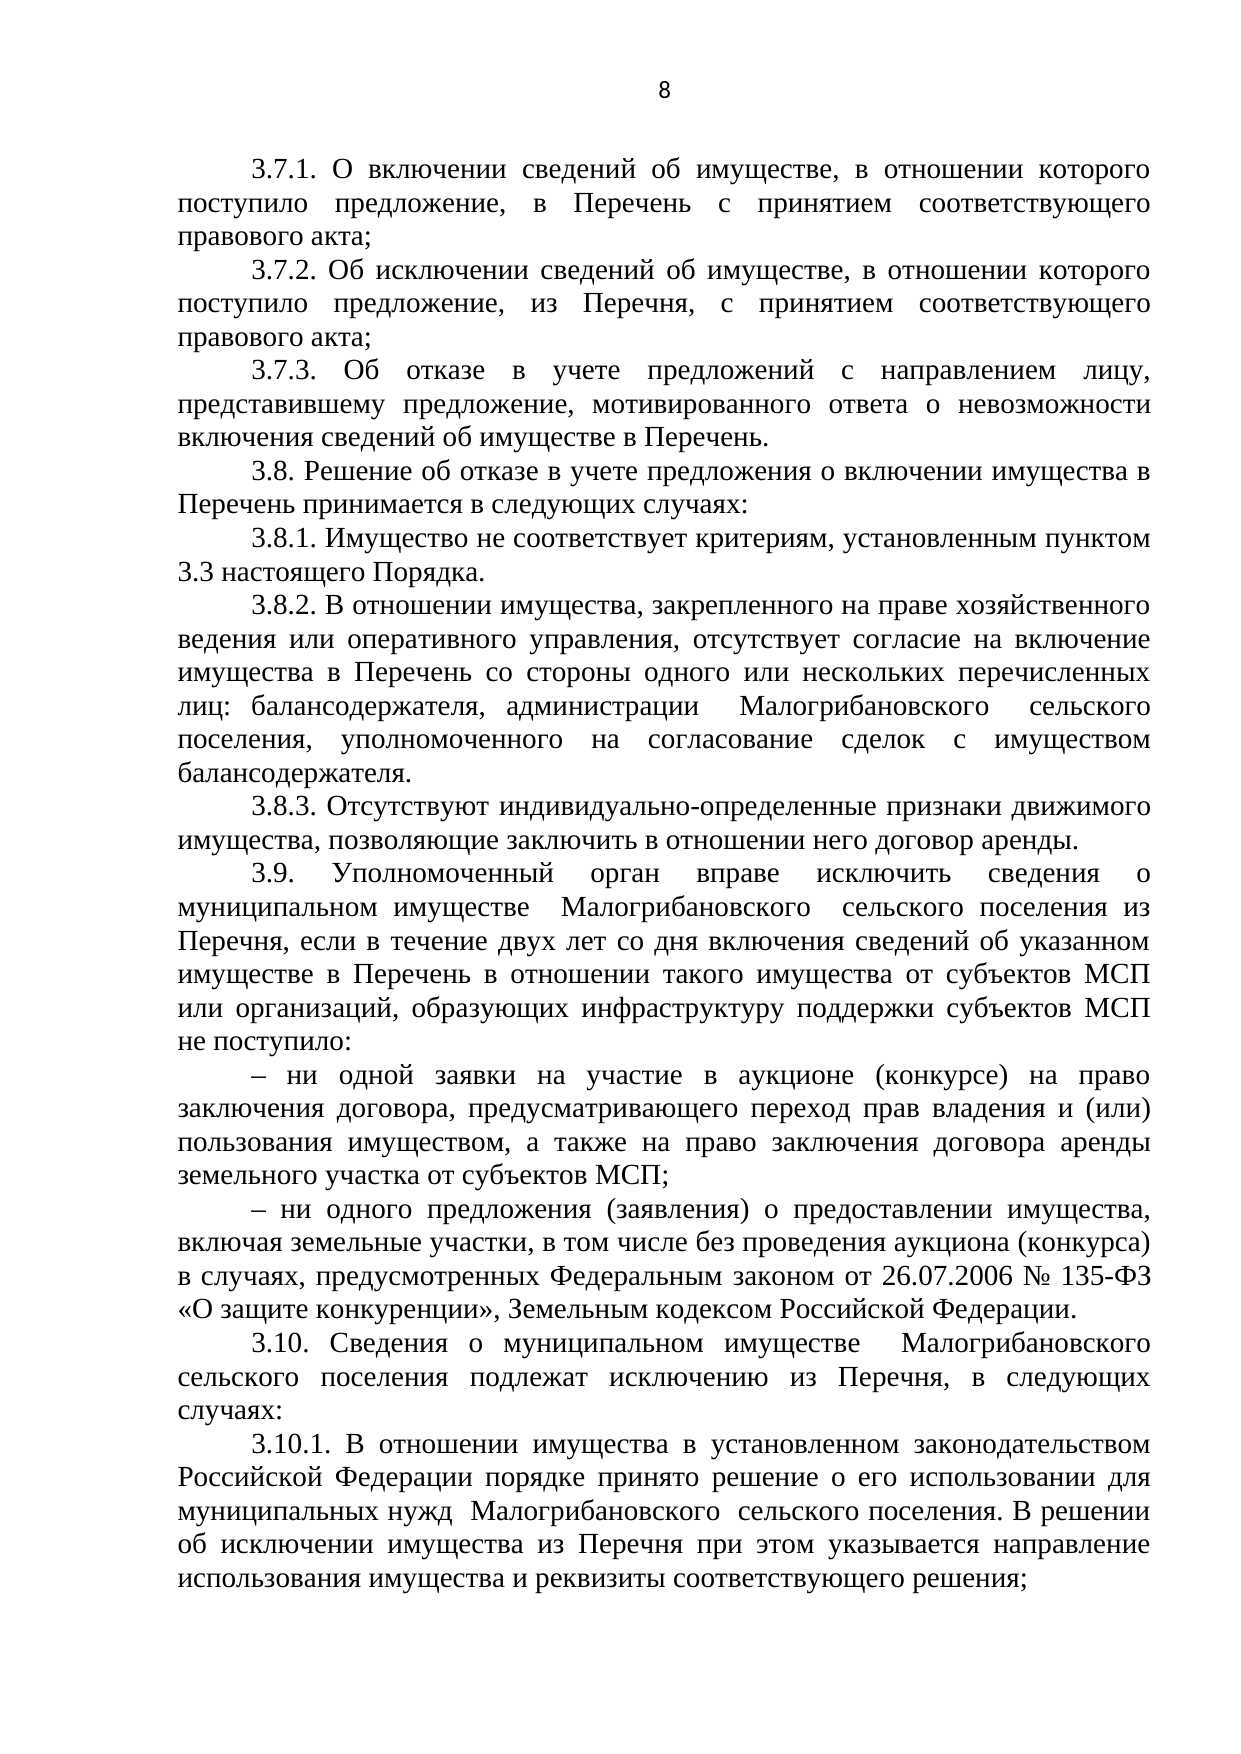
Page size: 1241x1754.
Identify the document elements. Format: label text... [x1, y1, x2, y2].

text 3.7.3. Об отказе в учете предложений с направлением лицу, представившему предложение, мотивированного ответа о невозможности включения сведений об имуществе в Перечень. [177, 352, 1152, 453]
text 3.10.1. В отношении имущества в установленном законодательством Российской Федерации порядке принято решение о его использовании для муниципальных нужд Малогрибановского сельского поселения. В решении об исключении имущества из Перечня при этом указывается направление использования имущества и реквизиты соответствующего решения; [177, 1426, 1152, 1593]
text – ни одного предложения (заявления) о предоставлении имущества, включая земельные участки, в том числе без проведения аукциона (конкурса) в случаях, предусмотренных Федеральным законом от 26.07.2006 № 135-ФЗ «О защите конкуренции», Земельным кодексом Российской Федерации. [177, 1191, 1152, 1325]
text – ни одной заявки на участие в аукционе (конкурсе) на право заключения договора, предусматривающего переход прав владения и (или) пользования имуществом, а также на право заключения договора аренды земельного участка от субъектов МСП; [177, 1057, 1152, 1191]
text 3.7.1. О включении сведений об имуществе, в отношении которого поступило предложение, в Перечень с принятием соответствующего правового акта; [177, 151, 1152, 252]
text 3.7.2. Об исключении сведений об имуществе, в отношении которого поступило предложение, из Перечня, с принятием соответствующего правового акта; [177, 252, 1152, 352]
text 3.8.2. В отношении имущества, закрепленного на праве хозяйственного ведения или оперативного управления, отсутствует согласие на включение имущества в Перечень со стороны одного или нескольких перечисленных лиц: балансодержателя, администрации Малогрибановского сельского поселения, уполномоченного на согласование сделок с имуществом балансодержателя. [177, 587, 1152, 788]
text 3.8. Решение об отказе в учете предложения о включении имущества в Перечень принимается в следующих случаях: [177, 453, 1152, 520]
text 3.9. Уполномоченный орган вправе исключить сведения о муниципальном имуществе Малогрибановского сельского поселения из Перечня, если в течение двух лет со дня включения сведений об указанном имуществе в Перечень в отношении такого имущества от субъектов МСП или организаций, образующих инфраструктуру поддержки субъектов МСП не поступило: [177, 856, 1152, 1057]
text 3.10. Сведения о муниципальном имуществе Малогрибановского сельского поселения подлежат исключению из Перечня, в следующих случаях: [177, 1325, 1152, 1426]
text 3.8.1. Имущество не соответствует критериям, установленным пунктом 3.3 настоящего Порядка. [177, 520, 1152, 587]
text 3.8.3. Отсутствуют индивидуально-определенные признаки движимого имущества, позволяющие заключить в отношении него договор аренды. [177, 788, 1152, 856]
